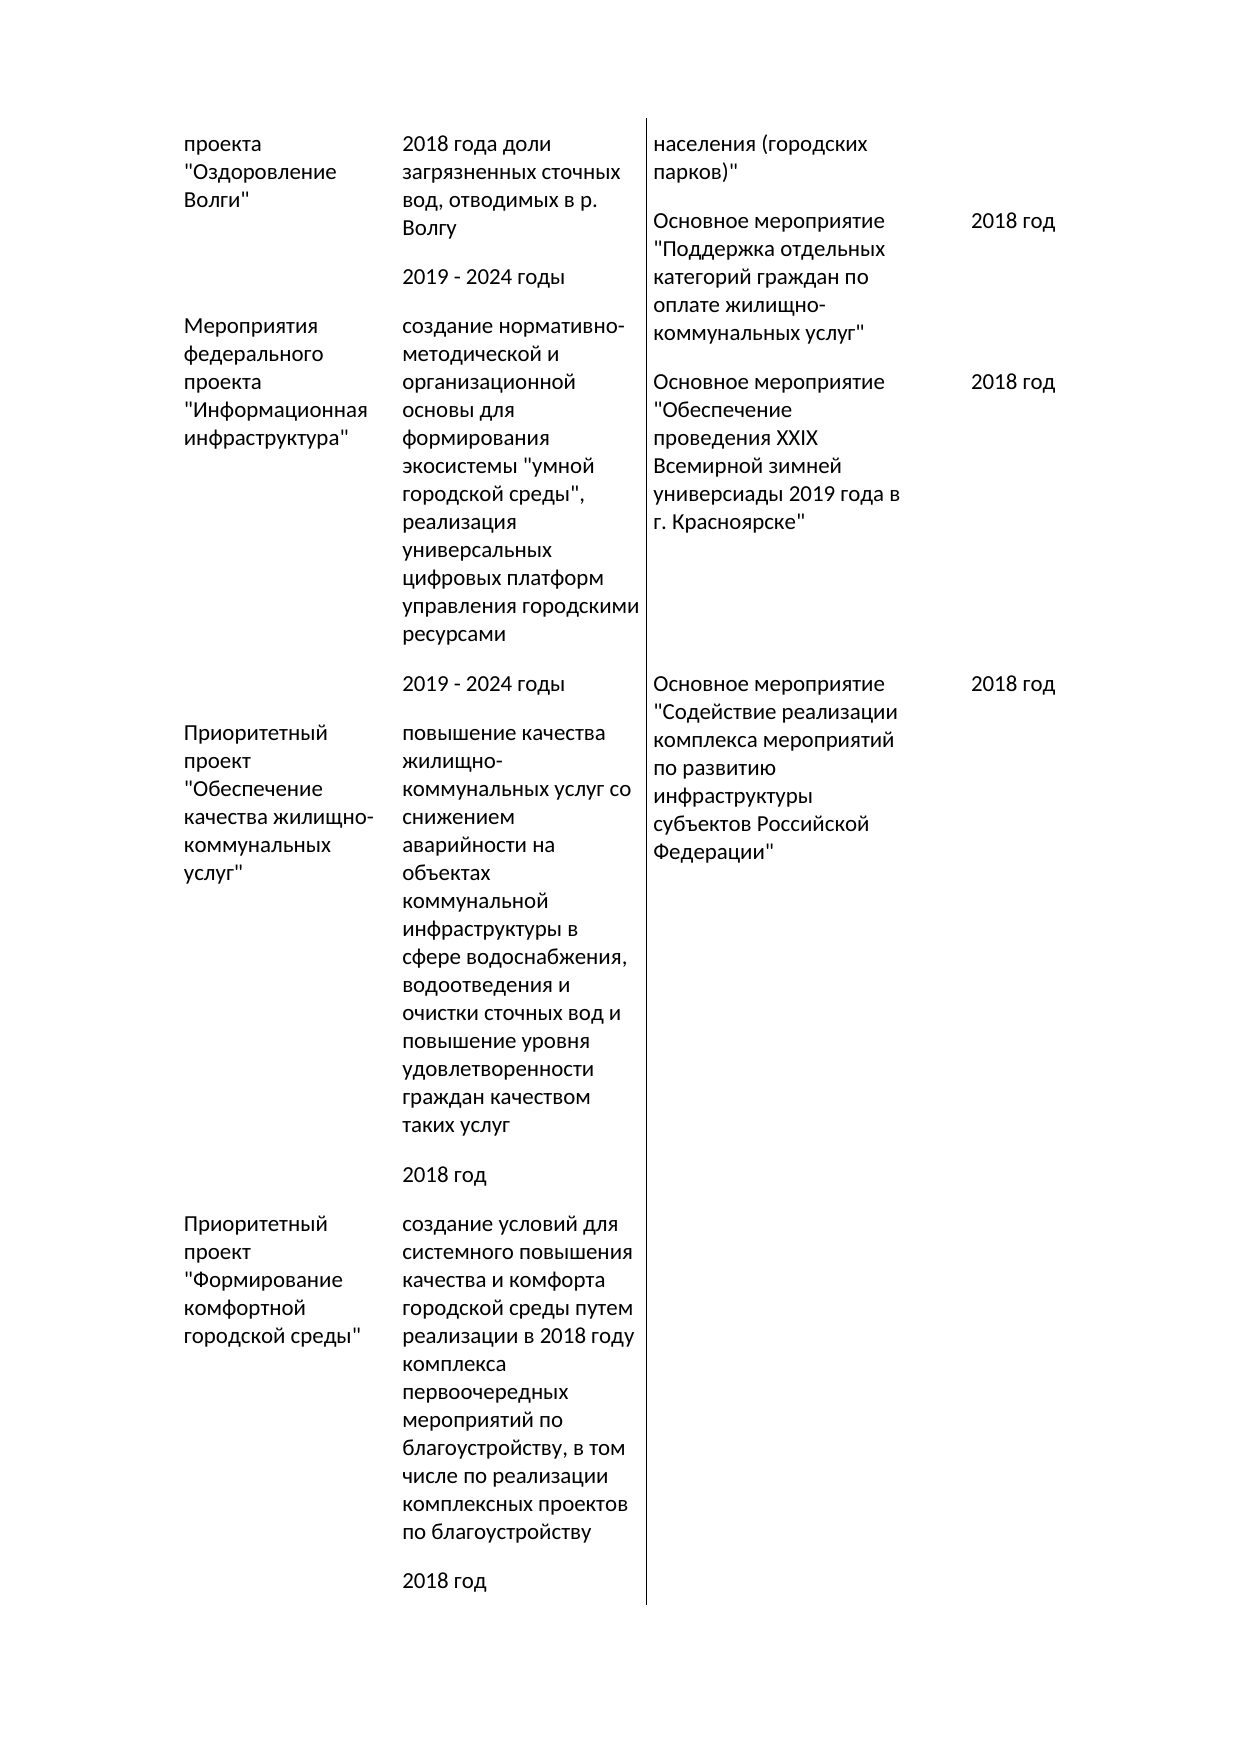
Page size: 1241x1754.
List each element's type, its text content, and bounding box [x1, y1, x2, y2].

table_cell 2018 год [396, 1556, 646, 1605]
table_cell Приоритетный проект "Формирование комфортной городской среды" [177, 1198, 396, 1605]
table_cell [177, 118, 396, 301]
table_cell Приоритетный проект "Обеспечение качества жилищно-коммунальных услуг" [177, 708, 396, 1198]
table_cell Мероприятия федерального проекта "Информационная инфраструктура" [177, 301, 396, 707]
table_cell создание условий для системного повышения качества и комфорта городской среды путем реализации в 2018 году комплекса первоочередных мероприятий по благоустройству, в том числе по реализации комплексных проектов по благоустройству [396, 1198, 646, 1556]
table_cell 2018 год [913, 195, 1113, 357]
table_cell 2018 год [913, 658, 1113, 1605]
table_cell создание нормативно-методической и организационной основы для формирования экосистемы "умной городской среды", реализация универсальных цифровых платформ управления городскими ресурсами [396, 301, 646, 658]
table_cell повышение качества жилищно-коммунальных услуг со снижением аварийности на объектах коммунальной инфраструктуры в сфере водоснабжения, водоотведения и очистки сточных вод и повышение уровня удовлетворенности граждан качеством таких услуг [396, 708, 646, 1149]
table_cell Основное мероприятие "Поддержка отдельных категорий граждан по оплате жилищно-коммунальных услуг" [647, 195, 913, 357]
table_cell 2019 - 2024 годы [396, 658, 646, 707]
table_cell 2019 - 2024 годы [396, 251, 646, 301]
table_cell 2018 год [913, 357, 1113, 658]
table_cell Основное мероприятие "Обеспечение проведения XXIX Всемирной зимней универсиады 2019 года в г. Красноярске" [647, 357, 913, 658]
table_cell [396, 118, 646, 251]
table_cell Основное мероприятие "Содействие реализации комплекса мероприятий по развитию инфраструктуры субъектов Российской Федерации" [647, 658, 913, 1605]
table_cell 2018 год [396, 1149, 646, 1198]
